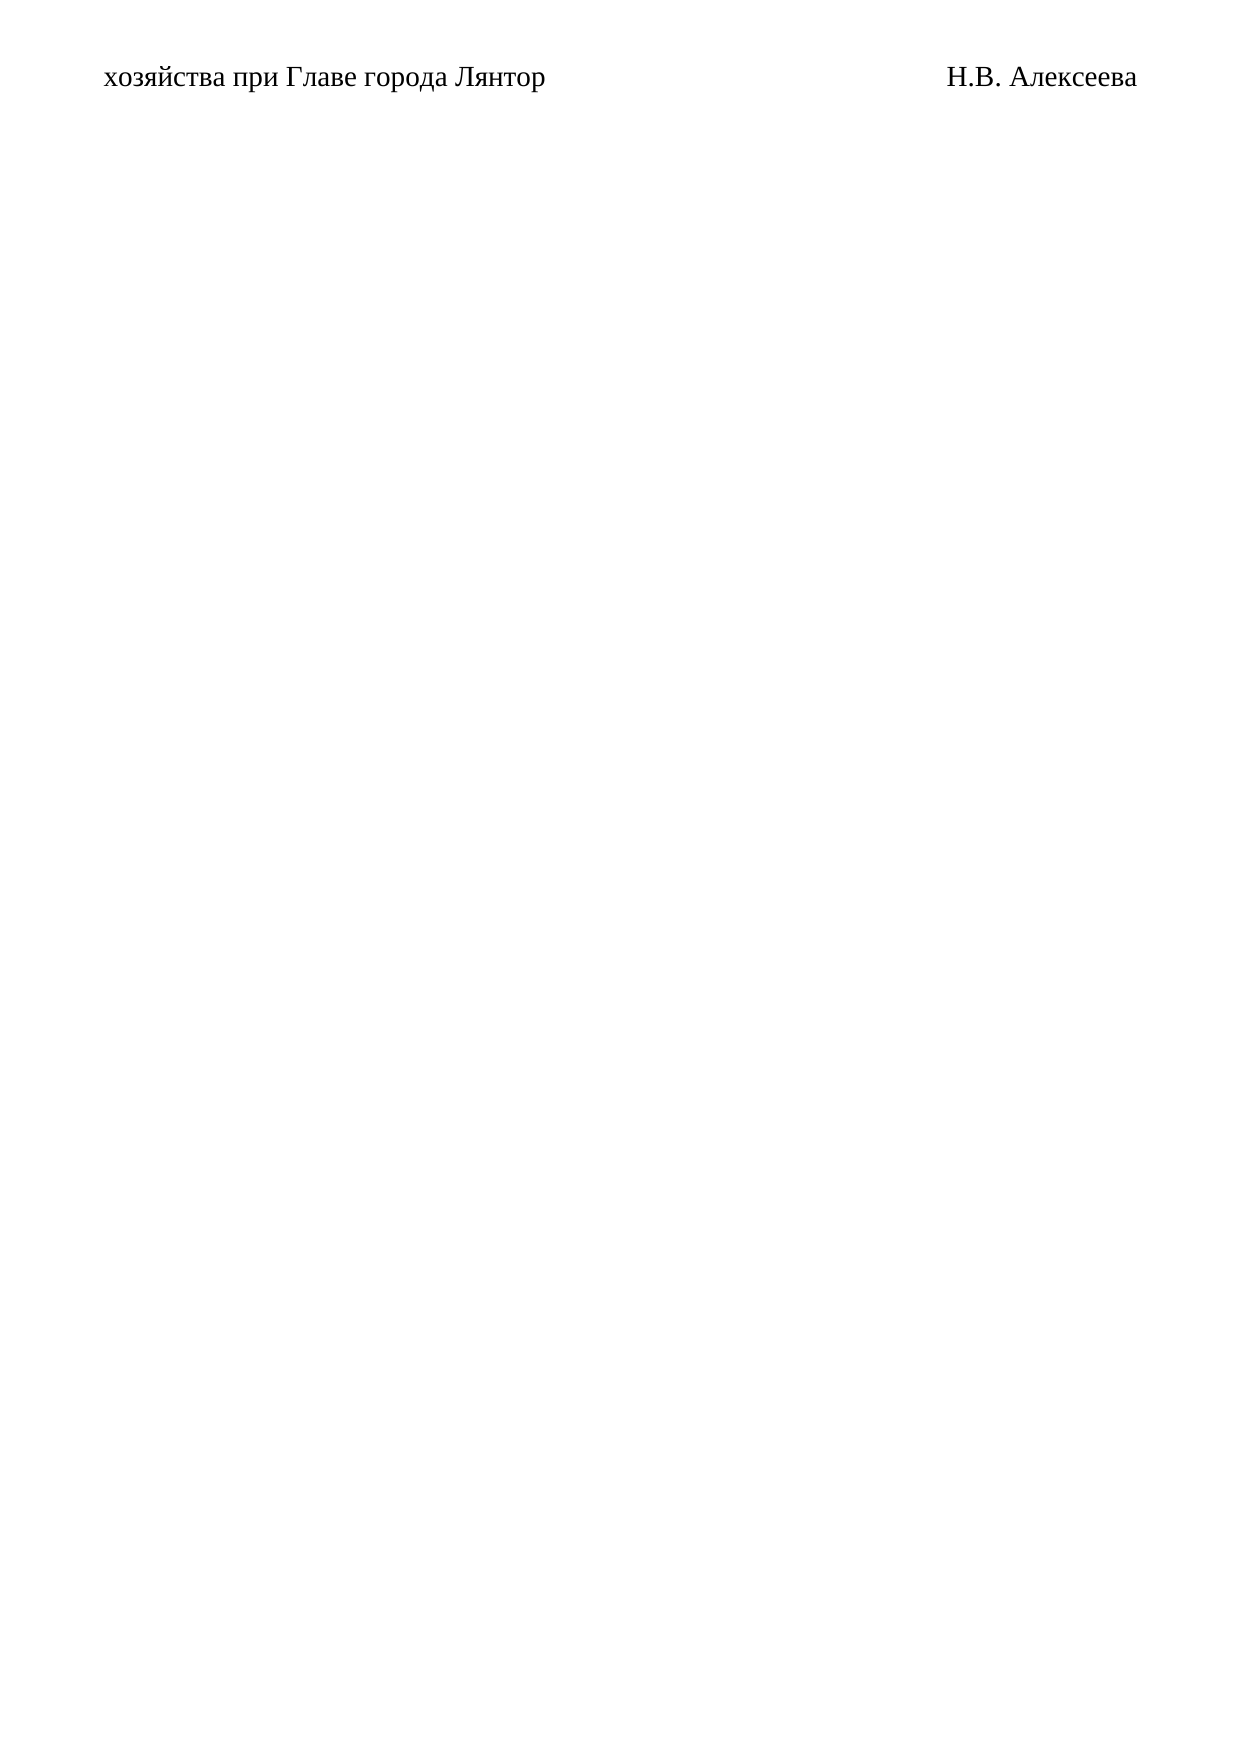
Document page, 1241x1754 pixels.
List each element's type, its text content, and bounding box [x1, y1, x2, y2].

text хозяйства при Главе города Лянтор Н.В. Алексеева [103, 59, 1152, 93]
